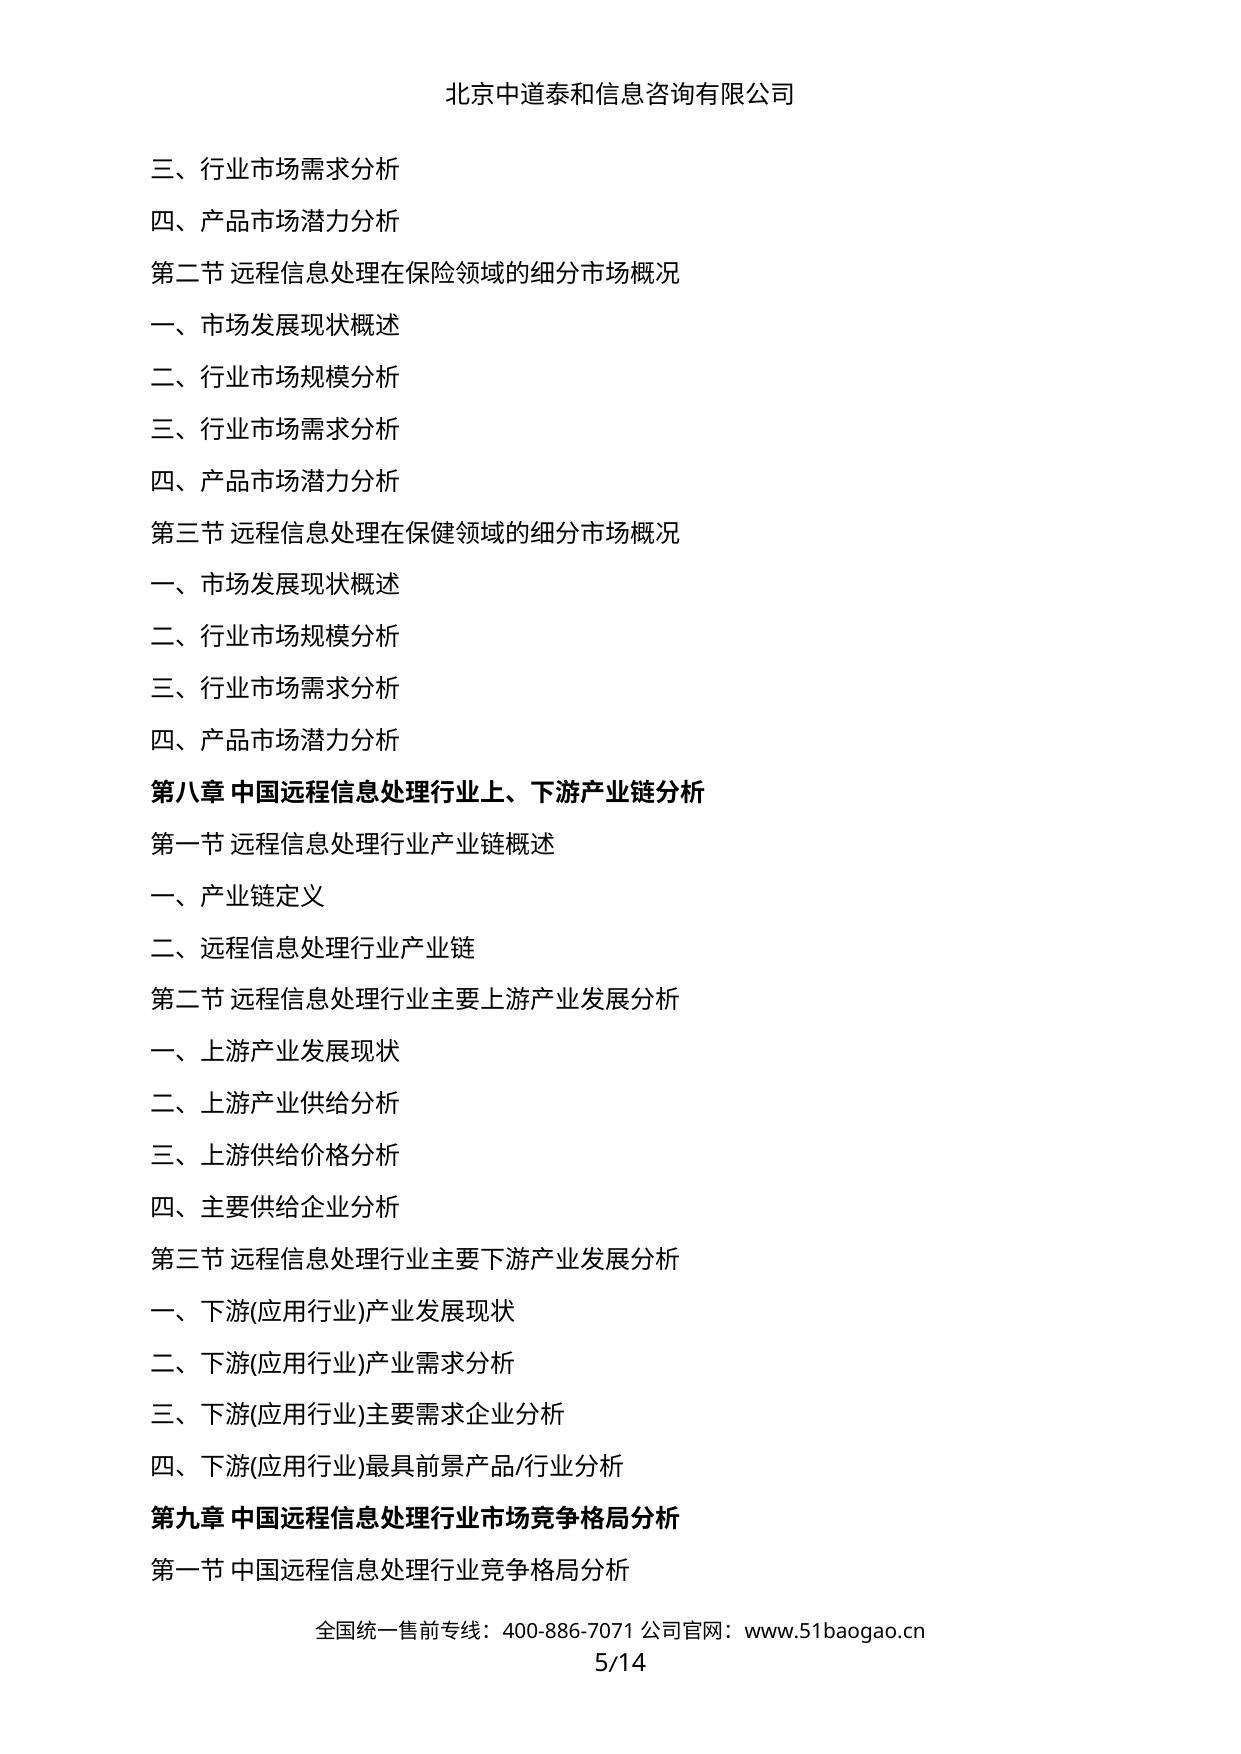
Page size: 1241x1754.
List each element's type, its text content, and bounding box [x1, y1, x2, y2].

text 第三节 远程信息处理在保健领域的细分市场概况 [150, 513, 1090, 549]
text 四、下游(应用行业)最具前景产品/行业分析 [150, 1447, 1090, 1483]
text 二、下游(应用行业)产业需求分析 [150, 1343, 1090, 1379]
text 第一节 中国远程信息处理行业竞争格局分析 [150, 1551, 1090, 1587]
text 四、产品市场潜力分析 [150, 721, 1090, 757]
text 二、远程信息处理行业产业链 [150, 928, 1090, 964]
text 第三节 远程信息处理行业主要下游产业发展分析 [150, 1239, 1090, 1276]
text 第一节 远程信息处理行业产业链概述 [150, 824, 1090, 861]
text 一、上游产业发展现状 [150, 1032, 1090, 1068]
text 一、下游(应用行业)产业发展现状 [150, 1291, 1090, 1327]
text 四、产品市场潜力分析 [150, 461, 1090, 497]
text 一、市场发展现状概述 [150, 565, 1090, 601]
text 第九章 中国远程信息处理行业市场竞争格局分析 [150, 1499, 1090, 1535]
text 一、市场发展现状概述 [150, 306, 1090, 342]
text 二、行业市场规模分析 [150, 617, 1090, 653]
text 四、产品市场潜力分析 [150, 202, 1090, 238]
text 二、行业市场规模分析 [150, 357, 1090, 394]
text 一、产业链定义 [150, 876, 1090, 912]
text 第八章 中国远程信息处理行业上、下游产业链分析 [150, 772, 1090, 809]
text 四、主要供给企业分析 [150, 1187, 1090, 1224]
text 三、行业市场需求分析 [150, 669, 1090, 705]
text 第二节 远程信息处理在保险领域的细分市场概况 [150, 254, 1090, 290]
text 二、上游产业供给分析 [150, 1084, 1090, 1120]
text 三、下游(应用行业)主要需求企业分析 [150, 1395, 1090, 1431]
text 第二节 远程信息处理行业主要上游产业发展分析 [150, 980, 1090, 1016]
text 三、行业市场需求分析 [150, 409, 1090, 446]
text 三、上游供给价格分析 [150, 1136, 1090, 1172]
text 三、行业市场需求分析 [150, 150, 1090, 186]
